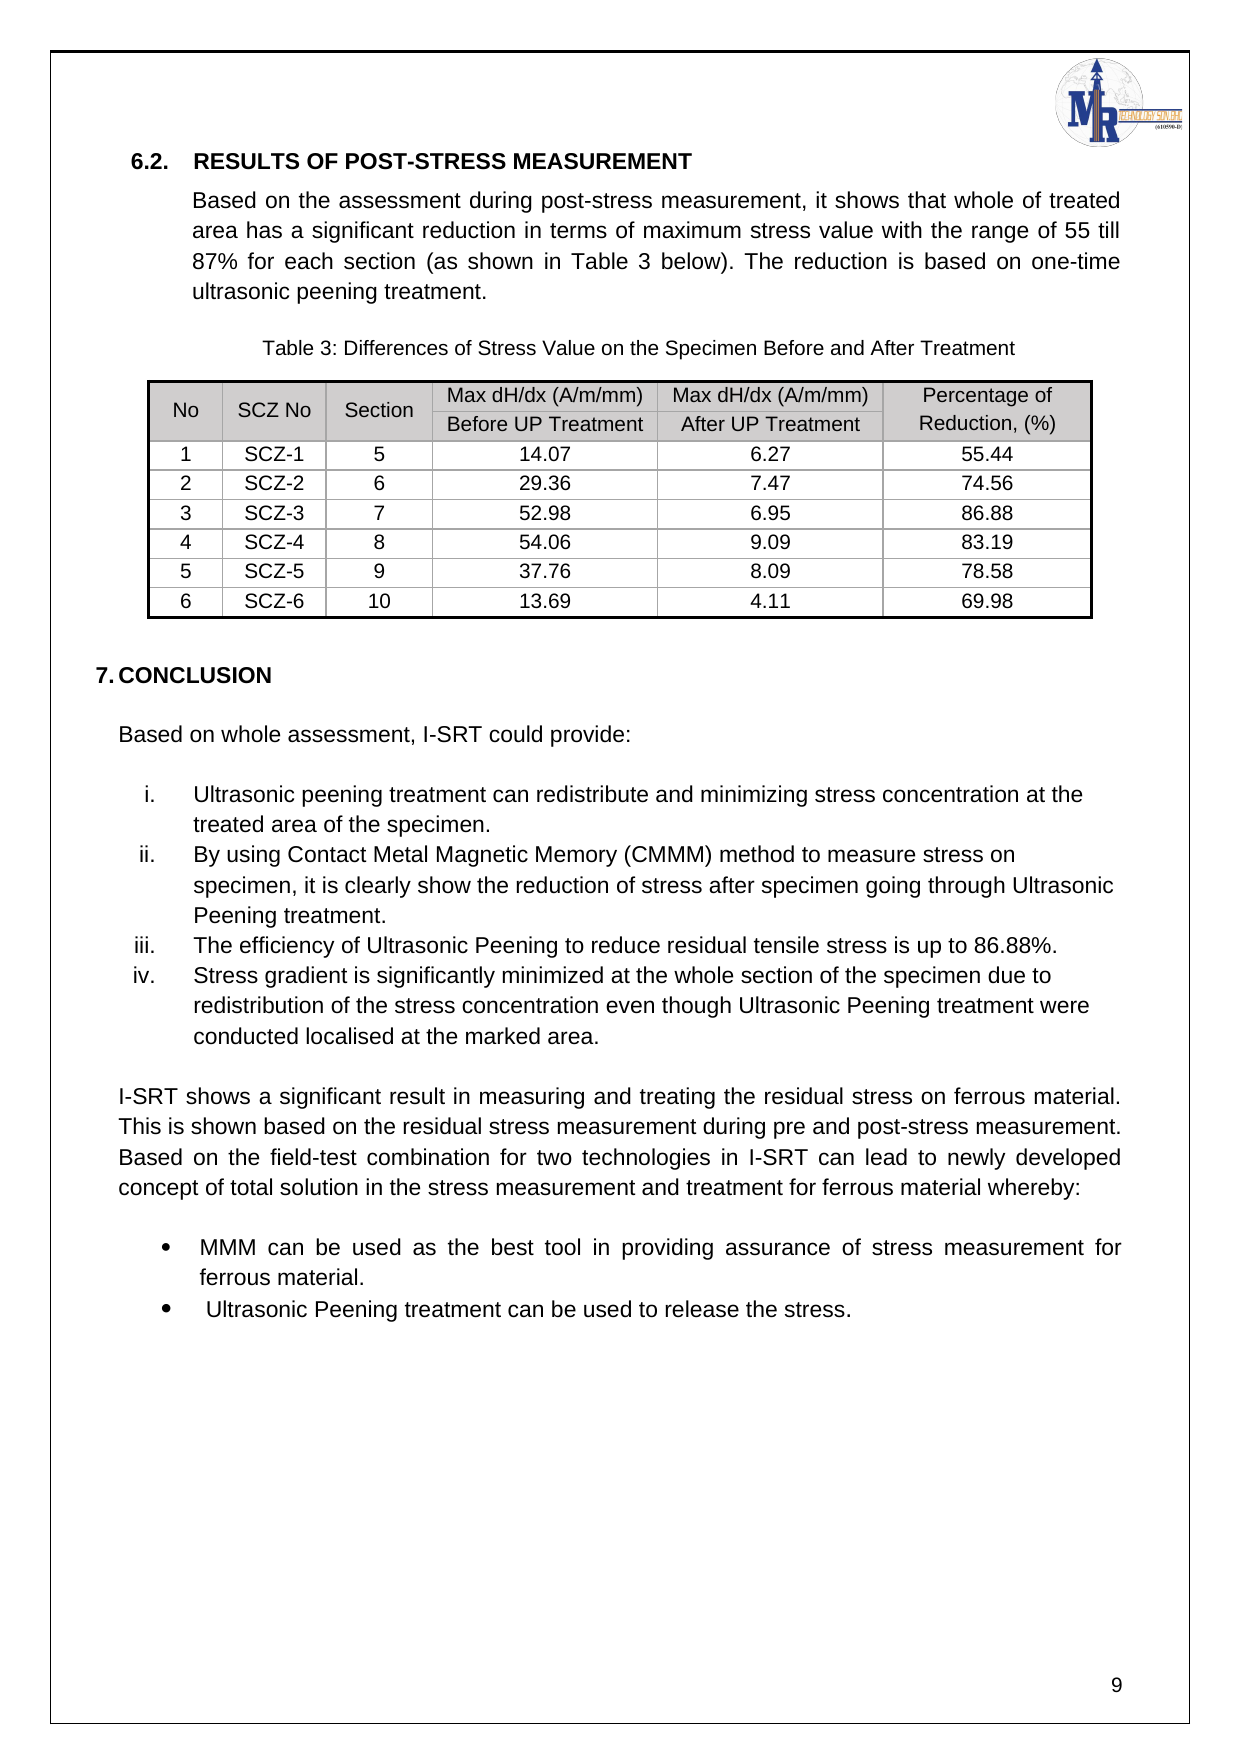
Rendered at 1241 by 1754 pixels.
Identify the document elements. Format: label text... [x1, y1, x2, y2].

table_cell 29.36 [433, 471, 657, 499]
table_header Max dH/dx (A/m/mm) [433, 383, 657, 411]
table_cell Before UP Treatment [433, 412, 657, 440]
table_cell 4 [150, 530, 222, 557]
table_cell 7.47 [658, 471, 882, 499]
list By using Contact Metal Magnetic Memory (CMMM) method to measure stress on specimen, it is clearly show the reduction of stress after specimen going through Ultrasonic Peening treatment. [156, 841, 1122, 928]
table_cell 3 [150, 500, 222, 528]
table_cell 86.88 [884, 500, 1090, 528]
table_cell 14.07 [433, 442, 657, 469]
table_cell SCZ-5 [223, 559, 325, 587]
table_cell 6.27 [658, 442, 882, 469]
table_cell SCZ-3 [223, 500, 325, 528]
table_cell 13.69 [433, 588, 657, 616]
text Table 3: Differences of Stress Value on the Specimen Before and After Treatment [156, 336, 1122, 359]
table_cell 54.06 [433, 530, 657, 557]
picture [1055, 58, 1183, 147]
list Based on the assessment during post-stress measurement, it shows that whole of treated area has a significant reduction in terms of maximum stress value with the range of 55 till 87% for each section (as shown in Table 3 below). The reduction is based on one-time ultrasonic peening treatment. [192, 187, 1122, 304]
table_cell 55.44 [884, 442, 1090, 469]
table_cell After UP Treatment [658, 412, 882, 440]
subtitle RESULTS OF POST-STRESS MEASUREMENT [131, 148, 1122, 174]
table_cell 5 [150, 559, 222, 587]
table_cell 7 [327, 500, 432, 528]
table_cell SCZ-2 [223, 471, 325, 499]
table_cell 5 [327, 442, 432, 469]
table_cell 9.09 [658, 530, 882, 557]
table_cell 69.98 [884, 588, 1090, 616]
table_cell 78.58 [884, 559, 1090, 587]
table_cell SCZ-4 [223, 530, 325, 557]
table_cell 6 [150, 588, 222, 616]
list The efficiency of Ultrasonic Peening to reduce residual tensile stress is up to 86.88%. [156, 932, 1122, 958]
table_cell 4.11 [658, 588, 882, 616]
table_cell SCZ-6 [223, 588, 325, 616]
table_cell 37.76 [433, 559, 657, 587]
table_cell 8.09 [658, 559, 882, 587]
table_cell 8 [327, 530, 432, 557]
list Ultrasonic Peening treatment can be used to release the stress. [162, 1294, 1122, 1323]
list Ultrasonic peening treatment can redistribute and minimizing stress concentration at the treated area of the specimen. [156, 781, 1122, 837]
table_cell 83.19 [884, 530, 1090, 557]
list MMM can be used as the best tool in providing assurance of stress measurement for ferrous material. [162, 1234, 1122, 1291]
table_header SCZ No [223, 383, 325, 440]
table_cell 6 [327, 471, 432, 499]
table_cell 1 [150, 442, 222, 469]
table_cell 10 [327, 588, 432, 616]
text I-SRT shows a significant result in measuring and treating the residual stress on ferrous material. This is shown based on the residual stress measurement during pre and post-stress measurement. Based on the field-test combination for two technologies in I-SRT can lead to newly developed concept of total solution in the stress measurement and treatment for ferrous material whereby: [118, 1083, 1122, 1200]
table_header Percentage of Reduction, (%) [884, 383, 1090, 440]
subtitle CONCLUSION [95, 662, 1122, 688]
table_cell 52.98 [433, 500, 657, 528]
table_cell 6.95 [658, 500, 882, 528]
text Based on whole assessment, I-SRT could provide: [118, 721, 1122, 747]
list Stress gradient is significantly minimized at the whole section of the specimen due to redistribution of the stress concentration even though Ultrasonic Peening treatment were conducted localised at the marked area. [156, 962, 1122, 1049]
table_header Section [327, 383, 432, 440]
table_cell 74.56 [884, 471, 1090, 499]
table_header No [150, 383, 222, 440]
table_cell 2 [150, 471, 222, 499]
table_cell 9 [327, 559, 432, 587]
table_cell SCZ-1 [223, 442, 325, 469]
table_header Max dH/dx (A/m/mm) [658, 383, 882, 411]
